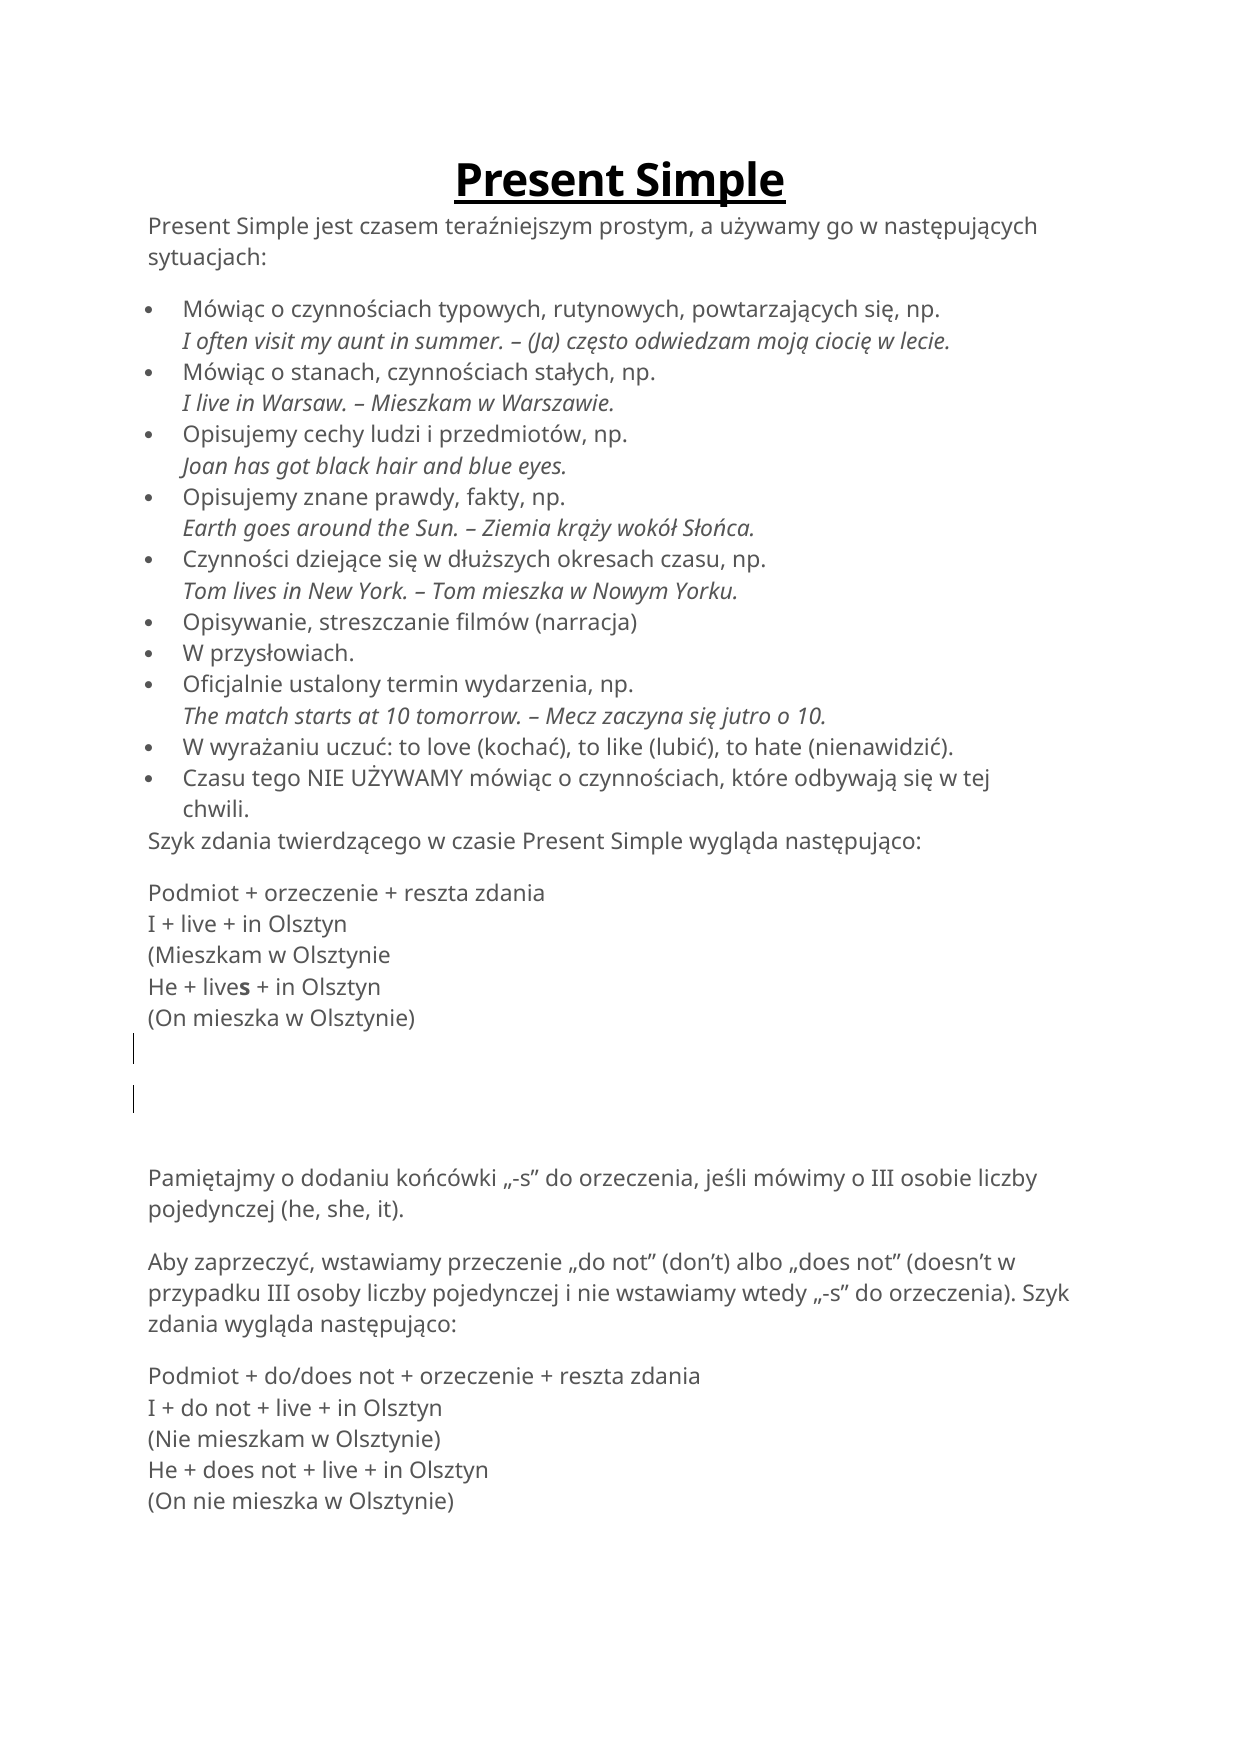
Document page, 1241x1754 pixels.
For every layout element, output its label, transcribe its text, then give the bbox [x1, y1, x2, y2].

text Szyk zdania twierdzącego w czasie Present Simple wygląda następująco: [148, 825, 1093, 856]
list W wyrażaniu uczuć: to love (kochać), to like (lubić), to hate (nienawidzić). [145, 731, 1058, 762]
list Oficjalnie ustalony termin wydarzenia, np. The match starts at 10 tomorrow. – Mecz zaczyna się jutro o 10. [145, 668, 1058, 731]
list Czasu tego NIE UŻYWAMY mówiąc o czynnościach, które odbywają się w tej chwili. [145, 762, 1058, 825]
text Podmiot + do/does not + orzeczenie + reszta zdania I + do not + live + in Olsztyn (Nie mieszkam w Olsztynie) He + does not + live + in Olsztyn (On nie mieszka w Olsztynie) [148, 1360, 1093, 1517]
text Pamiętajmy o dodaniu końcówki „-s” do orzeczenia, jeśli mówimy o III osobie liczby pojedynczej (he, she, it). [148, 1162, 1093, 1225]
list Mówiąc o stanach, czynnościach stałych, np. I live in Warsaw. – Mieszkam w Warszawie. [145, 356, 1058, 418]
subtitle Present Simple [148, 148, 1093, 210]
text Present Simple jest czasem teraźniejszym prostym, a używamy go w następujących sytuacjach: [148, 210, 1093, 272]
text Podmiot + orzeczenie + reszta zdania I + live + in Olsztyn (Mieszkam w Olsztynie He + lives + in Olsztyn (On mieszka w Olsztynie) [148, 877, 1093, 1033]
list W przysłowiach. [145, 637, 1058, 668]
list Mówiąc o czynnościach typowych, rutynowych, powtarzających się, np. I often visit my aunt in summer. – (Ja) często odwiedzam moją ciocię w lecie. [145, 293, 1058, 356]
list Opisujemy cechy ludzi i przedmiotów, np. Joan has got black hair and blue eyes. [145, 418, 1058, 481]
list Opisywanie, streszczanie filmów (narracja) [145, 606, 1058, 637]
list Opisujemy znane prawdy, fakty, np. Earth goes around the Sun. – Ziemia krąży wokół Słońca. [145, 481, 1058, 543]
text Aby zaprzeczyć, wstawiamy przeczenie „do not” (don’t) albo „does not” (doesn’t w przypadku III osoby liczby pojedynczej i nie wstawiamy wtedy „-s” do orzeczenia). Szyk zdania wygląda następująco: [148, 1246, 1093, 1339]
list Czynności dziejące się w dłuższych okresach czasu, np. Tom lives in New York. – Tom mieszka w Nowym Yorku. [145, 543, 1058, 606]
